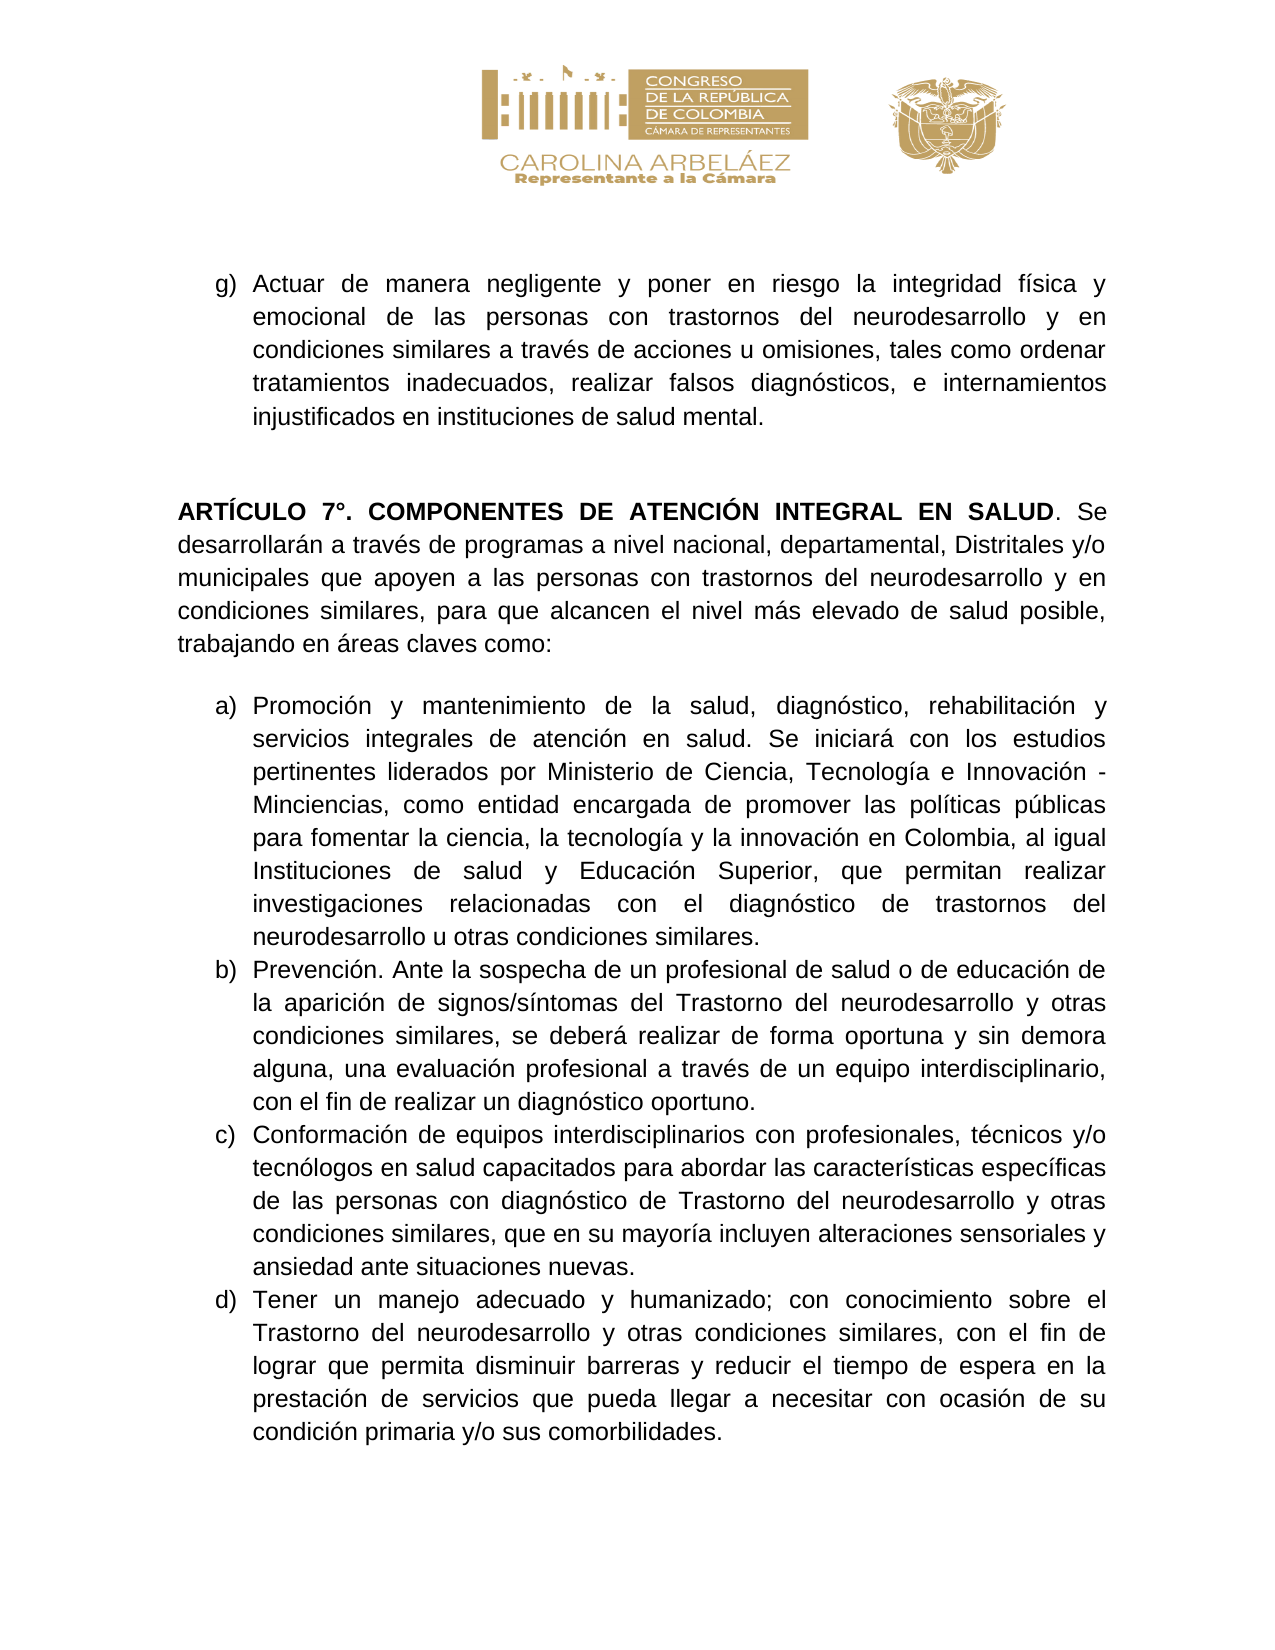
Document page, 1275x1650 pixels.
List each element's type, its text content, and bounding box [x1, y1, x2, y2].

list Tener un manejo adecuado y humanizado; con conocimiento sobre el Trastorno del neurodesarrollo y otras condiciones similares, con el fin de lograr que permita disminuir barreras y reducir el tiempo de espera en la prestación de servicios que pueda llegar a necesitar con ocasión de su condición primaria y/o sus comorbilidades. [215, 1285, 1107, 1446]
list Promoción y mantenimiento de la salud, diagnóstico, rehabilitación y servicios integrales de atención en salud. Se iniciará con los estudios pertinentes liderados por Ministerio de Ciencia, Tecnología e Innovación - Minciencias, como entidad encargada de promover las políticas públicas para fomentar la ciencia, la tecnología y la innovación en Colombia, al igual Instituciones de salud y Educación Superior, que permitan realizar investigaciones relacionadas con el diagnóstico de trastornos del neurodesarrollo u otras condiciones similares. [215, 691, 1107, 951]
list Actuar de manera negligente y poner en riesgo la integridad física y emocional de las personas con trastornos del neurodesarrollo y en condiciones similares a través de acciones u omisiones, tales como ordenar tratamientos inadecuados, realizar falsos diagnósticos, e internamientos injustificados en instituciones de salud mental. [215, 269, 1107, 430]
picture [111, 0, 1275, 262]
text ARTÍCULO 7°. COMPONENTES DE ATENCIÓN INTEGRAL EN SALUD. Se desarrollarán a través de programas a nivel nacional, departamental, Distritales y/o municipales que apoyen a las personas con trastornos del neurodesarrollo y en condiciones similares, para que alcancen el nivel más elevado de salud posible, trabajando en áreas claves como: [177, 497, 1107, 657]
list Prevención. Ante la sospecha de un profesional de salud o de educación de la aparición de signos/síntomas del Trastorno del neurodesarrollo y otras condiciones similares, se deberá realizar de forma oportuna y sin demora alguna, una evaluación profesional a través de un equipo interdisciplinario, con el fin de realizar un diagnóstico oportuno. [215, 955, 1107, 1116]
list Conformación de equipos interdisciplinarios con profesionales, técnicos y/o tecnólogos en salud capacitados para abordar las características específicas de las personas con diagnóstico de Trastorno del neurodesarrollo y otras condiciones similares, que en su mayoría incluyen alteraciones sensoriales y ansiedad ante situaciones nuevas. [215, 1120, 1107, 1281]
